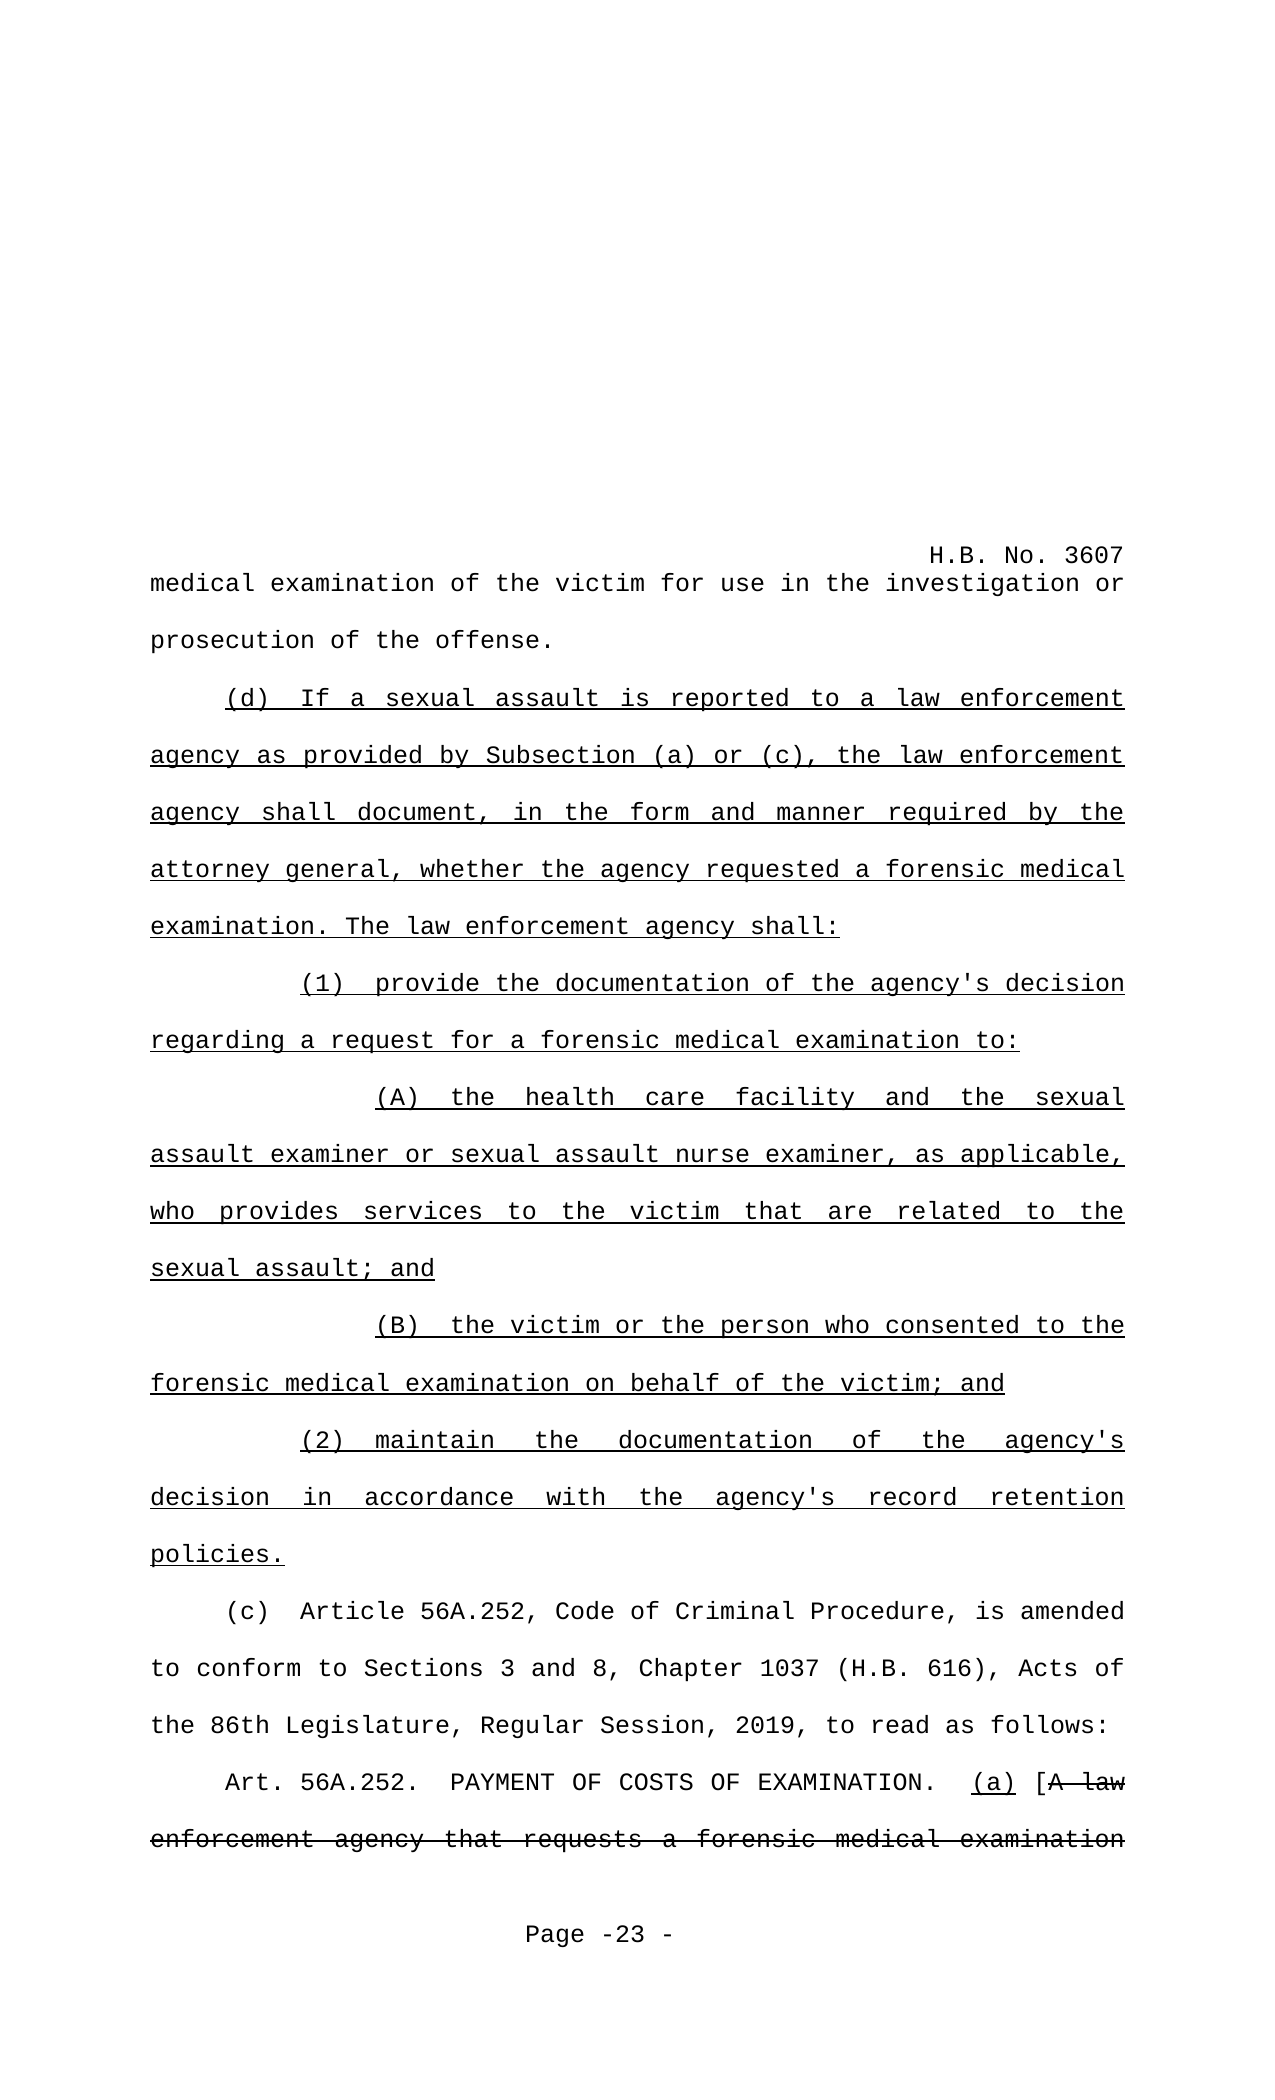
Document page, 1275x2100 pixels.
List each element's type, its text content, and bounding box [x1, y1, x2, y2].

text (c) Article 56A.252, Code of Criminal Procedure, is amended to conform to Sections 3 and 8, Chapter 1037 (H.B. 616), Acts of the 86th Legislature, Regular Session, 2019, to read as follows: [150, 1598, 1125, 1741]
text (d) If a sexual assault is reported to a law enforcement agency as provided by Subsection (a) or (c), the law enforcement agency shall document, in the form and manner required by the attorney general, whether the agency requested a forensic medical examination. The law enforcement agency shall: [150, 685, 1125, 765]
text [150, 1769, 1125, 1840]
text (A) the health care facility and the sexual assault examiner or sexual assault nurse examiner, as applicable, who provides services to the victim that are related to the sexual assault; and [150, 1084, 1125, 1165]
text (d) If a sexual assault is reported to a law enforcement agency as provided by Subsection (a) or (c), the law enforcement agency shall document, in the form and manner required by the attorney general, whether the agency requested a forensic medical examination. The law enforcement agency shall: [150, 881, 1125, 942]
text (2) maintain the documentation of the agency's decision in accordance with the agency's record retention policies. [150, 1427, 1125, 1508]
text (d) If a sexual assault is reported to a law enforcement agency as provided by Subsection (a) or (c), the law enforcement agency shall document, in the form and manner required by the attorney general, whether the agency requested a forensic medical examination. The law enforcement agency shall: [150, 824, 1125, 880]
text (B) the victim or the person who consented to the forensic medical examination on behalf of the victim; and [150, 1313, 1125, 1398]
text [150, 571, 1125, 656]
text (2) maintain the documentation of the agency's decision in accordance with the agency's record retention policies. [150, 1509, 1125, 1570]
text (A) the health care facility and the sexual assault examiner or sexual assault nurse examiner, as applicable, who provides services to the victim that are related to the sexual assault; and [150, 1167, 1125, 1222]
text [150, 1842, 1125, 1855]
text (1) provide the documentation of the agency's decision regarding a request for a forensic medical examination to: [150, 970, 1125, 1056]
text (A) the health care facility and the sexual assault examiner or sexual assault nurse examiner, as applicable, who provides services to the victim that are related to the sexual assault; and [150, 1224, 1125, 1284]
text (d) If a sexual assault is reported to a law enforcement agency as provided by Subsection (a) or (c), the law enforcement agency shall document, in the form and manner required by the attorney general, whether the agency requested a forensic medical examination. The law enforcement agency shall: [150, 767, 1125, 822]
